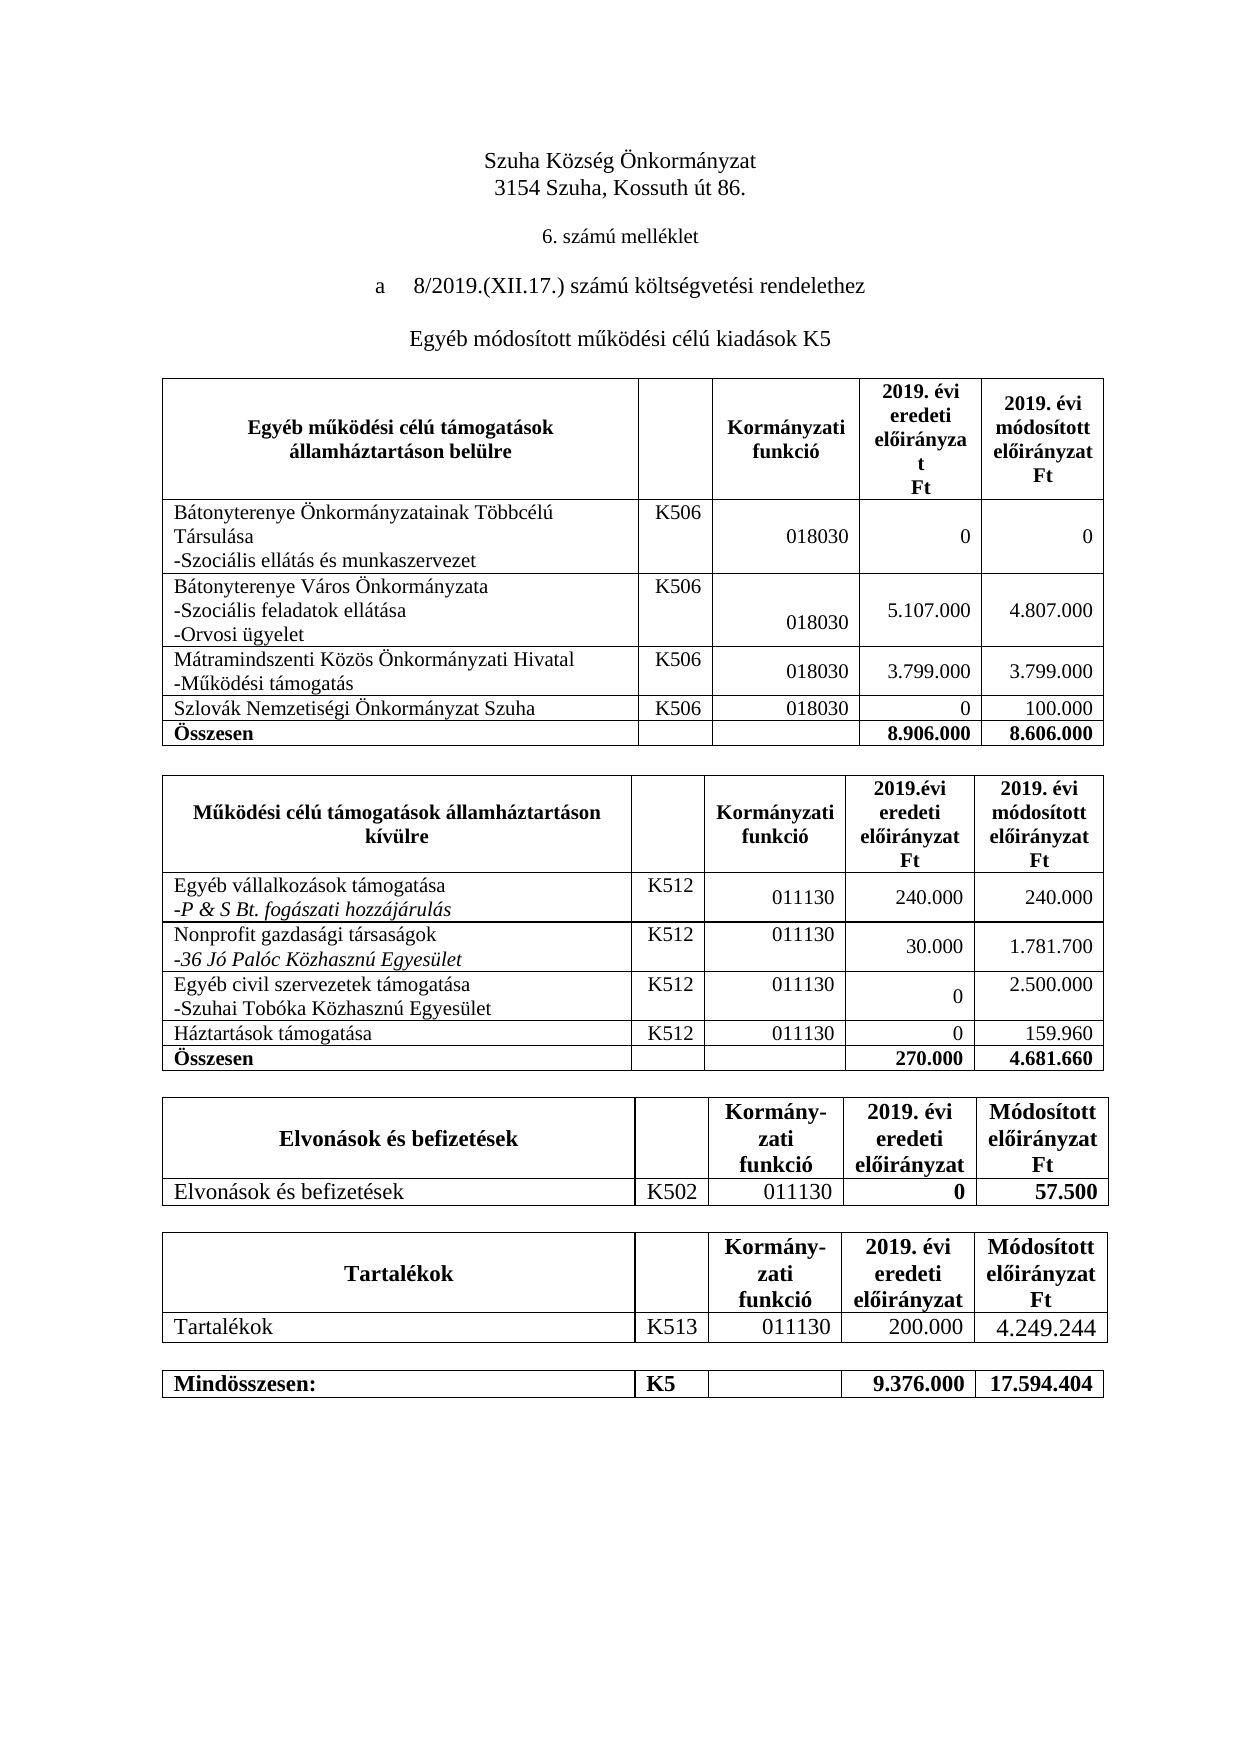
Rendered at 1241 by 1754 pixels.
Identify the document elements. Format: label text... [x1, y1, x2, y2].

table_header Módosított előirányzat Ft [977, 1098, 1108, 1177]
title 3154 Szuha, Kossuth út 86. [148, 174, 1093, 200]
table_cell 100.000 [982, 696, 1103, 720]
table_header Kormányzati funkció [705, 776, 845, 872]
table_cell K512 [632, 1021, 704, 1045]
table_cell Egyéb vállalkozások támogatása -P & S Bt. fogászati hozzájárulás [163, 873, 631, 921]
table_cell 011130 [705, 923, 845, 971]
table_cell Háztartások támogatása [163, 1021, 631, 1045]
table_cell 011130 [705, 1021, 845, 1045]
table_header Kormány-zati funkció [709, 1233, 841, 1312]
table_header 9.376.000 [842, 1371, 975, 1397]
table_header 2019. évi eredeti előirányzat [842, 1233, 974, 1312]
table_header Működési célú támogatások államháztartáson kívülre [163, 776, 631, 872]
table_header K5 [636, 1371, 708, 1397]
table_cell K506 [639, 574, 712, 646]
table_cell 4.681.660 [975, 1046, 1103, 1070]
table_header 2019. évi eredeti előirányzat [844, 1098, 976, 1177]
table_header 2019. évi módosított előirányzat Ft [982, 379, 1103, 499]
table_cell Elvonások és befizetések [163, 1179, 634, 1205]
table_cell 011130 [709, 1313, 841, 1342]
table_cell Egyéb civil szervezetek támogatása -Szuhai Tobóka Közhasznú Egyesület [163, 972, 631, 1020]
title 6. számú melléklet [148, 224, 1093, 248]
table_cell 0 [844, 1179, 976, 1205]
table_cell 4.807.000 [982, 574, 1103, 646]
table_header [709, 1371, 841, 1397]
table_cell Tartalékok [163, 1313, 634, 1342]
table_cell 3.799.000 [860, 647, 981, 695]
text a 8/2019.(XII.17.) számú költségvetési rendelethez [148, 272, 1093, 299]
table_header 2019. évi eredeti előirányzat Ft [860, 379, 981, 499]
table_header Tartalékok [163, 1233, 634, 1312]
table_header Kormány-zati funkció [709, 1098, 843, 1177]
table_cell 5.107.000 [860, 574, 981, 646]
table_cell 0 [846, 972, 974, 1020]
table_cell 011130 [709, 1179, 843, 1205]
table_cell 1.781.700 [975, 923, 1103, 971]
table_cell 270.000 [846, 1046, 974, 1070]
table_cell K512 [632, 972, 704, 1020]
table_header 2019.évi eredeti előirányzat Ft [846, 776, 974, 872]
table_cell 0 [860, 500, 981, 572]
table_cell 018030 [713, 574, 859, 646]
table_cell K506 [639, 500, 712, 572]
table_cell 240.000 [846, 873, 974, 921]
table_cell Nonprofit gazdasági társaságok -36 Jó Palóc Közhasznú Egyesület [163, 923, 631, 971]
table_cell Összesen [163, 1046, 631, 1070]
table_cell K513 [636, 1313, 708, 1342]
table_header [636, 1098, 708, 1177]
table_cell 0 [846, 1021, 974, 1045]
table_cell Szlovák Nemzetiségi Önkormányzat Szuha [163, 696, 638, 720]
table_cell K506 [639, 696, 712, 720]
table_cell 0 [982, 500, 1103, 572]
table_header [636, 1233, 708, 1312]
table_cell 4.249.244 [975, 1313, 1107, 1342]
table_header [632, 776, 704, 872]
table_cell K506 [639, 647, 712, 695]
table_cell Bátonyterenye Önkormányzatainak Többcélú Társulása -Szociális ellátás és munkaszervezet [163, 500, 638, 572]
table_cell 3.799.000 [982, 647, 1103, 695]
table_cell [705, 1046, 845, 1070]
table_cell 57.500 [977, 1179, 1108, 1205]
table_cell K502 [636, 1179, 708, 1205]
table_cell Mátramindszenti Közös Önkormányzati Hivatal -Működési támogatás [163, 647, 638, 695]
table_cell 159.960 [975, 1021, 1103, 1045]
table_cell 018030 [713, 696, 859, 720]
table_cell [632, 1046, 704, 1070]
table_cell 30.000 [846, 923, 974, 971]
table_cell [639, 721, 712, 745]
table_cell Bátonyterenye Város Önkormányzata -Szociális feladatok ellátása -Orvosi ügyelet [163, 574, 638, 646]
table_cell K512 [632, 923, 704, 971]
table_cell [713, 721, 859, 745]
table_cell 8.906.000 [860, 721, 981, 745]
table_header 17.594.404 [976, 1371, 1103, 1397]
table_cell 011130 [705, 873, 845, 921]
table_header 2019. évi módosított előirányzat Ft [975, 776, 1103, 872]
table_cell 0 [860, 696, 981, 720]
table_header Elvonások és befizetések [163, 1098, 634, 1177]
table_cell 2.500.000 [975, 972, 1103, 1020]
table_cell 8.606.000 [982, 721, 1103, 745]
table_header Módosított előirányzat Ft [975, 1233, 1107, 1312]
table_header [639, 379, 712, 499]
title Szuha Község Önkormányzat [148, 148, 1093, 174]
table_cell Összesen [163, 721, 638, 745]
text Egyéb módosított működési célú kiadások K5 [148, 325, 1093, 352]
table_header Kormányzati funkció [713, 379, 859, 499]
table_header Mindösszesen: [163, 1371, 634, 1397]
table_cell 018030 [713, 647, 859, 695]
table_cell 018030 [713, 500, 859, 572]
table_header Egyéb működési célú támogatások államháztartáson belülre [163, 379, 638, 499]
table_cell 200.000 [842, 1313, 974, 1342]
table_cell K512 [632, 873, 704, 921]
table_cell 240.000 [975, 873, 1103, 921]
table_cell 011130 [705, 972, 845, 1020]
